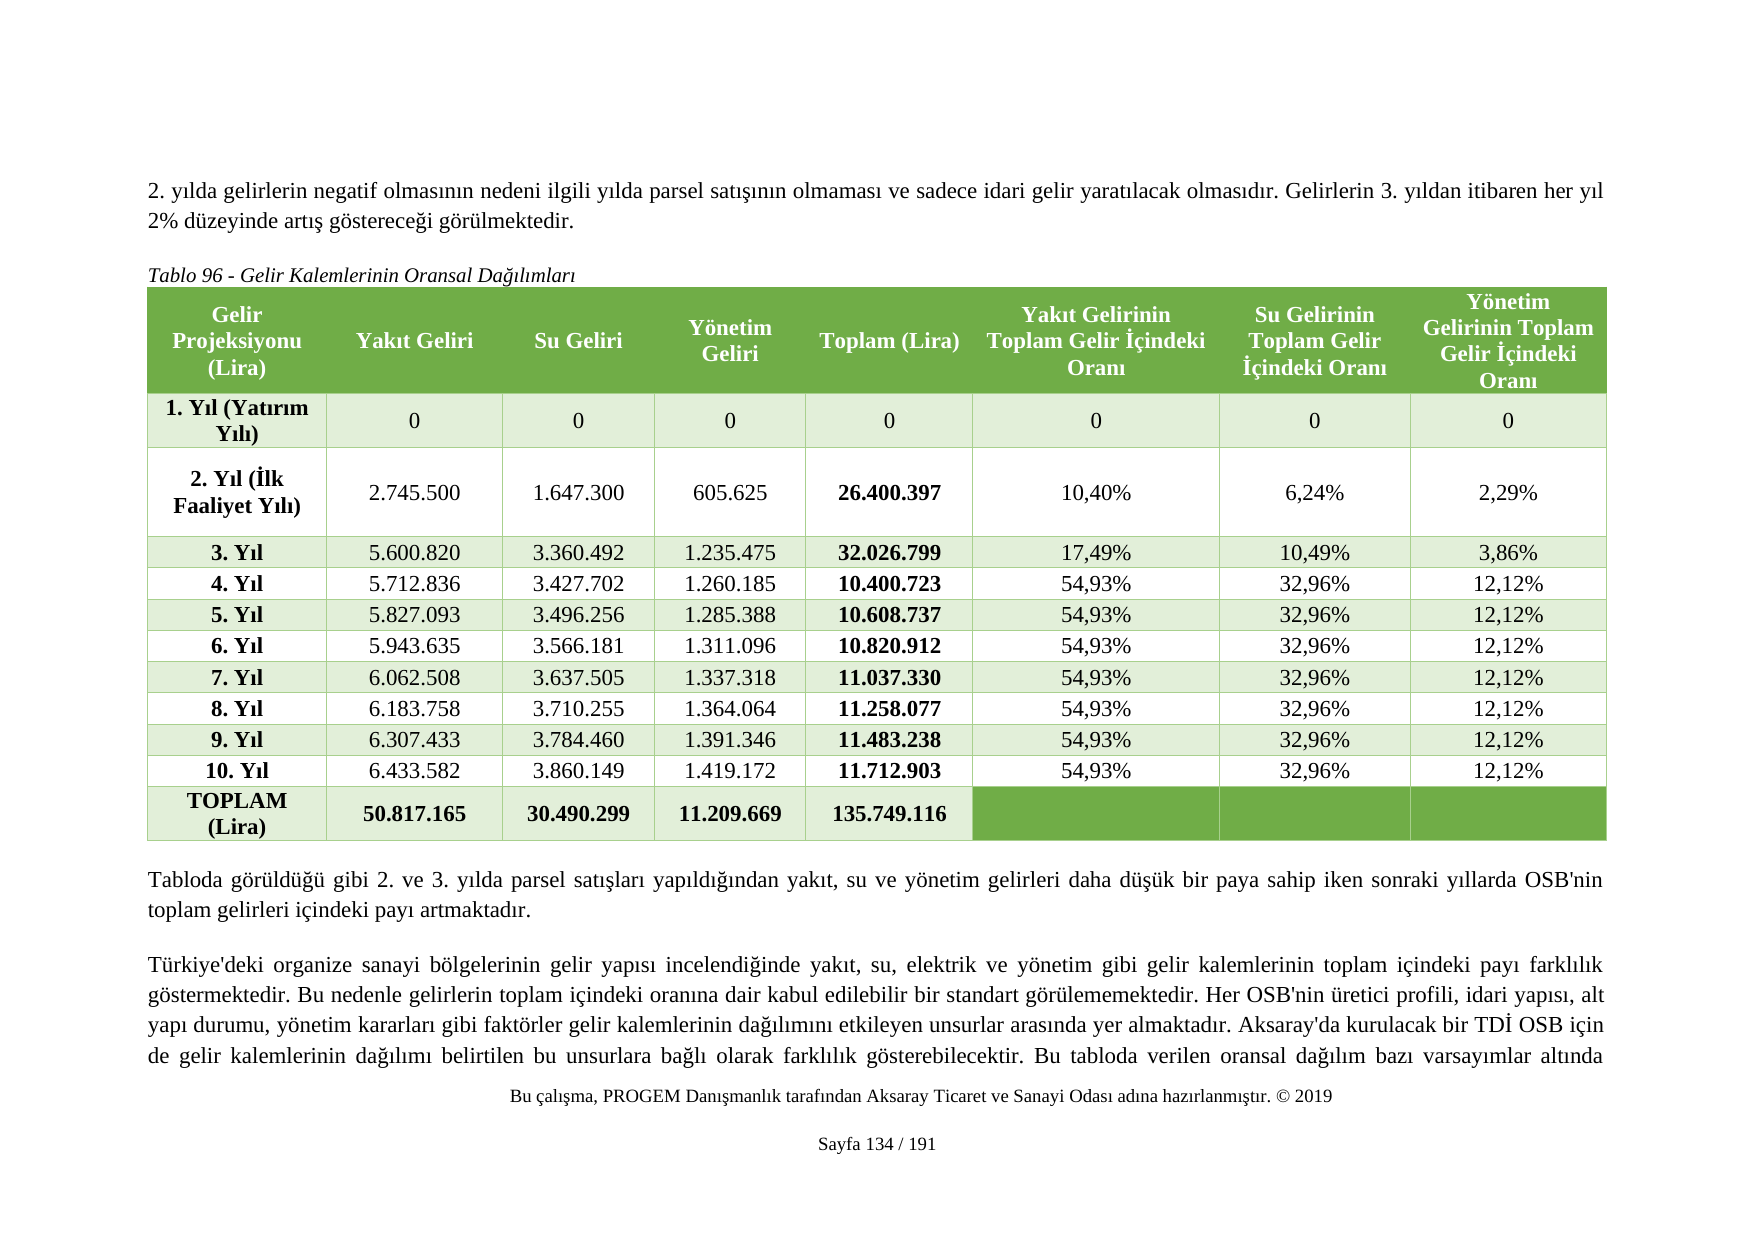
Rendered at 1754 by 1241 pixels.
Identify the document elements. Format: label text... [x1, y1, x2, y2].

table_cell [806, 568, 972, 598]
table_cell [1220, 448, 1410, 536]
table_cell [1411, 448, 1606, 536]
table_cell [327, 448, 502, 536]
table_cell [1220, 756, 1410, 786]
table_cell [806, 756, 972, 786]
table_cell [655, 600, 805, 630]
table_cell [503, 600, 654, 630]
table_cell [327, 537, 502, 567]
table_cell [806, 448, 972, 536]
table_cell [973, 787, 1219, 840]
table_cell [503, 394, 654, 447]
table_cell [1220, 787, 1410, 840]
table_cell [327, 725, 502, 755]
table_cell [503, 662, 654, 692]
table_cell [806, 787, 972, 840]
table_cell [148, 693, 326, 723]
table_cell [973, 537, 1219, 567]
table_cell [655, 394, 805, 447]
text Tabloda görüldüğü gibi 2. ve 3. yılda parsel satışları yapıldığından yakıt, su ve yönetim gelirleri daha düşük bir paya sahip iken sonraki yıllarda OSB'nin toplam gelirleri içindeki payı artmaktadır. [148, 866, 1606, 922]
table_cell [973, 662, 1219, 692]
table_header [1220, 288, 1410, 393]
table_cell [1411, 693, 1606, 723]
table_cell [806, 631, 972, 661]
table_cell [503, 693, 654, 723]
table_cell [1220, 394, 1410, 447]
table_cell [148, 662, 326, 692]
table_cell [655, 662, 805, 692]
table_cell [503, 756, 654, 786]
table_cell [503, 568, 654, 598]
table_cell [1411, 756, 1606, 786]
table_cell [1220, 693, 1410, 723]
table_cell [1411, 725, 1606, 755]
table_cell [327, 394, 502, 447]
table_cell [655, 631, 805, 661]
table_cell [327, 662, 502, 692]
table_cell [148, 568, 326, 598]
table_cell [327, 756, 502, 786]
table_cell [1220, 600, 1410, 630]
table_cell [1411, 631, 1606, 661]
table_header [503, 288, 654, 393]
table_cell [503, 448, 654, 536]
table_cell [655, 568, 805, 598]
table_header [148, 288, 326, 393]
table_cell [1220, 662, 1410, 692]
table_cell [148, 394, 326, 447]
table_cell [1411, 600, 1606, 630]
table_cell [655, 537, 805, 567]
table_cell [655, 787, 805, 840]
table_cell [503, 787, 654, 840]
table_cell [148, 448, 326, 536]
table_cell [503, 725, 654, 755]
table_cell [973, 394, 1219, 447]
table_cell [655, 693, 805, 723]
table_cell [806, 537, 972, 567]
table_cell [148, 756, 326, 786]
text Tablo 96 - Gelir Kalemlerinin Oransal Dağılımları [148, 263, 1606, 287]
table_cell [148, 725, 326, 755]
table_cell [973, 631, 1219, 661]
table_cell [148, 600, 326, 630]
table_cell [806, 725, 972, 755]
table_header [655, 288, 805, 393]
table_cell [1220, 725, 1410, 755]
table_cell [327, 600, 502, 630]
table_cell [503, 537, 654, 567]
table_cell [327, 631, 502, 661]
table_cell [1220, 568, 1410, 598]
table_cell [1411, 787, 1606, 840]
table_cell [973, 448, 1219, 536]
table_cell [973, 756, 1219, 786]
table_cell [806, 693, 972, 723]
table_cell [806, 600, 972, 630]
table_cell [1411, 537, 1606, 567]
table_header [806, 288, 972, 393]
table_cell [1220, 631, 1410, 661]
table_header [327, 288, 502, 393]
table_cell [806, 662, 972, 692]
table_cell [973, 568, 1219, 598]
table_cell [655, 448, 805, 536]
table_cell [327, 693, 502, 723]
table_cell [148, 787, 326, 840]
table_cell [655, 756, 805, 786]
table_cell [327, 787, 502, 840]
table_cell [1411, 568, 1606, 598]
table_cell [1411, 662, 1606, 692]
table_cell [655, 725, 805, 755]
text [148, 951, 1606, 1068]
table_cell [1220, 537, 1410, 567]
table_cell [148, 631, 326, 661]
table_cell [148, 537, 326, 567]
text 2. yılda gelirlerin negatif olmasının nedeni ilgili yılda parsel satışının olmaması ve sadece idari gelir yaratılacak olmasıdır. Gelirlerin 3. yıldan itibaren her yıl 2% düzeyinde artış göstereceği görülmektedir. [148, 177, 1606, 234]
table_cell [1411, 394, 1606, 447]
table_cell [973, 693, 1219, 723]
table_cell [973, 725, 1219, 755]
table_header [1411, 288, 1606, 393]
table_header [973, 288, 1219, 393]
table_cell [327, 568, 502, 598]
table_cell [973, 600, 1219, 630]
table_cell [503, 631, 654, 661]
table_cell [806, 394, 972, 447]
